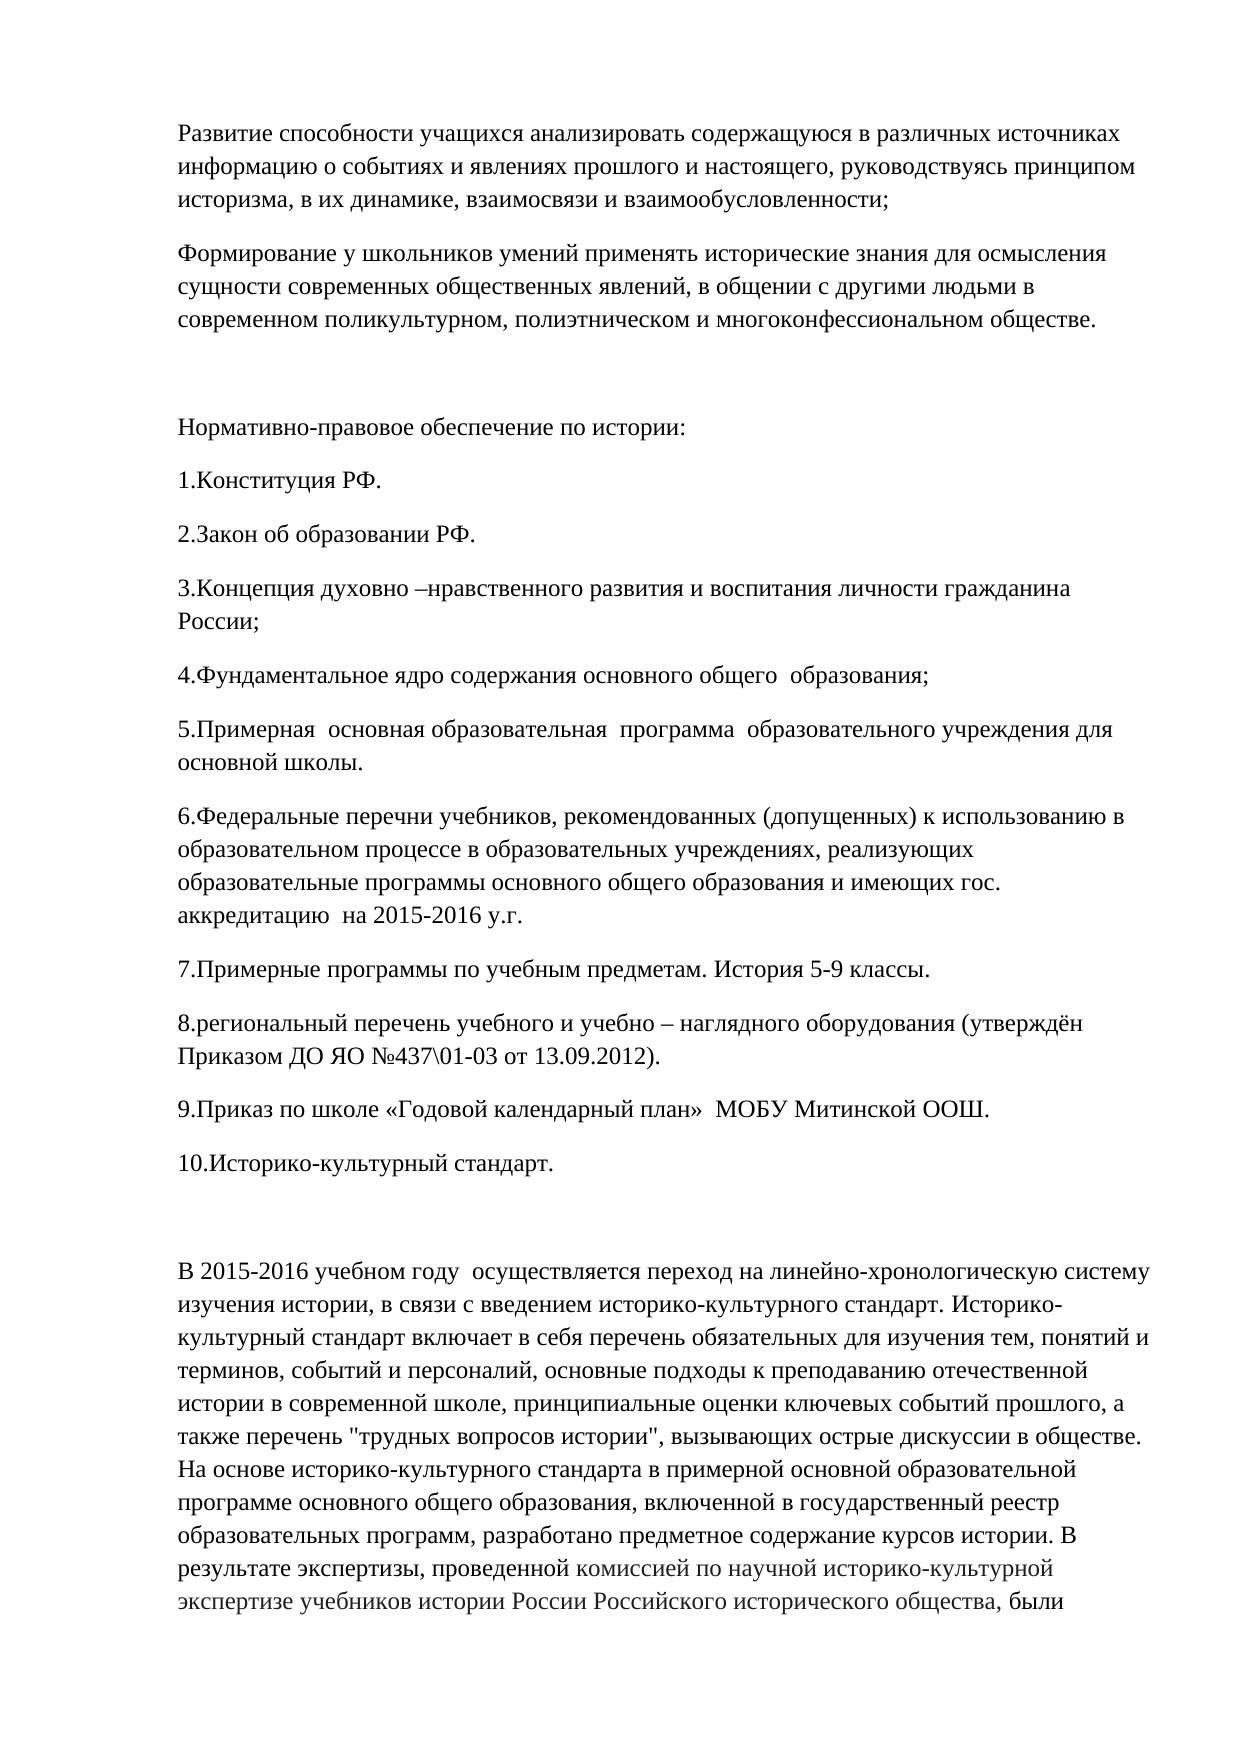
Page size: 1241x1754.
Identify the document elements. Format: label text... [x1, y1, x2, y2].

text 10.Историко-культурный стандарт. [177, 1148, 1152, 1177]
text 7.Примерные программы по учебным предметам. История 5-9 классы. [177, 954, 1152, 983]
text 6.Федеральные перечни учебников, рекомендованных (допущенных) к использованию в образовательном процессе в образовательных учреждениях, реализующих образовательные программы основного общего образования и имеющих гос. аккредитацию на 2015-2016 у.г. [177, 801, 1152, 929]
text 2.Закон об образовании РФ. [177, 519, 1152, 548]
text 4.Фундаментальное ядро содержания основного общего образования; [177, 660, 1152, 689]
text 3.Концепция духовно –нравственного развития и воспитания личности гражданина России; [177, 573, 1152, 635]
text 8.региональный перечень учебного и учебно – наглядного оборудования (утверждён Приказом ДО ЯО №437\01-03 от 13.09.2012). [177, 1008, 1152, 1069]
text Нормативно-правовое обеспечение по истории: [177, 412, 1152, 441]
text 5.Примерная основная образовательная программа образовательного учреждения для основной школы. [177, 714, 1152, 776]
text 1.Конституция РФ. [177, 466, 1152, 494]
text 9.Приказ по школе «Годовой календарный план» МОБУ Митинской ООШ. [177, 1094, 1152, 1123]
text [177, 1256, 1152, 1615]
text Формирование у школьников умений применять исторические знания для осмысления сущности современных общественных явлений, в общении с другими людьми в современном поликультурном, полиэтническом и многоконфессиональном обществе. [177, 238, 1152, 333]
text Развитие способности учащихся анализировать содержащуюся в различных источниках информацию о событиях и явлениях прошлого и настоящего, руководствуясь принципом историзма, в их динамике, взаимосвязи и взаимообусловленности; [177, 118, 1152, 213]
